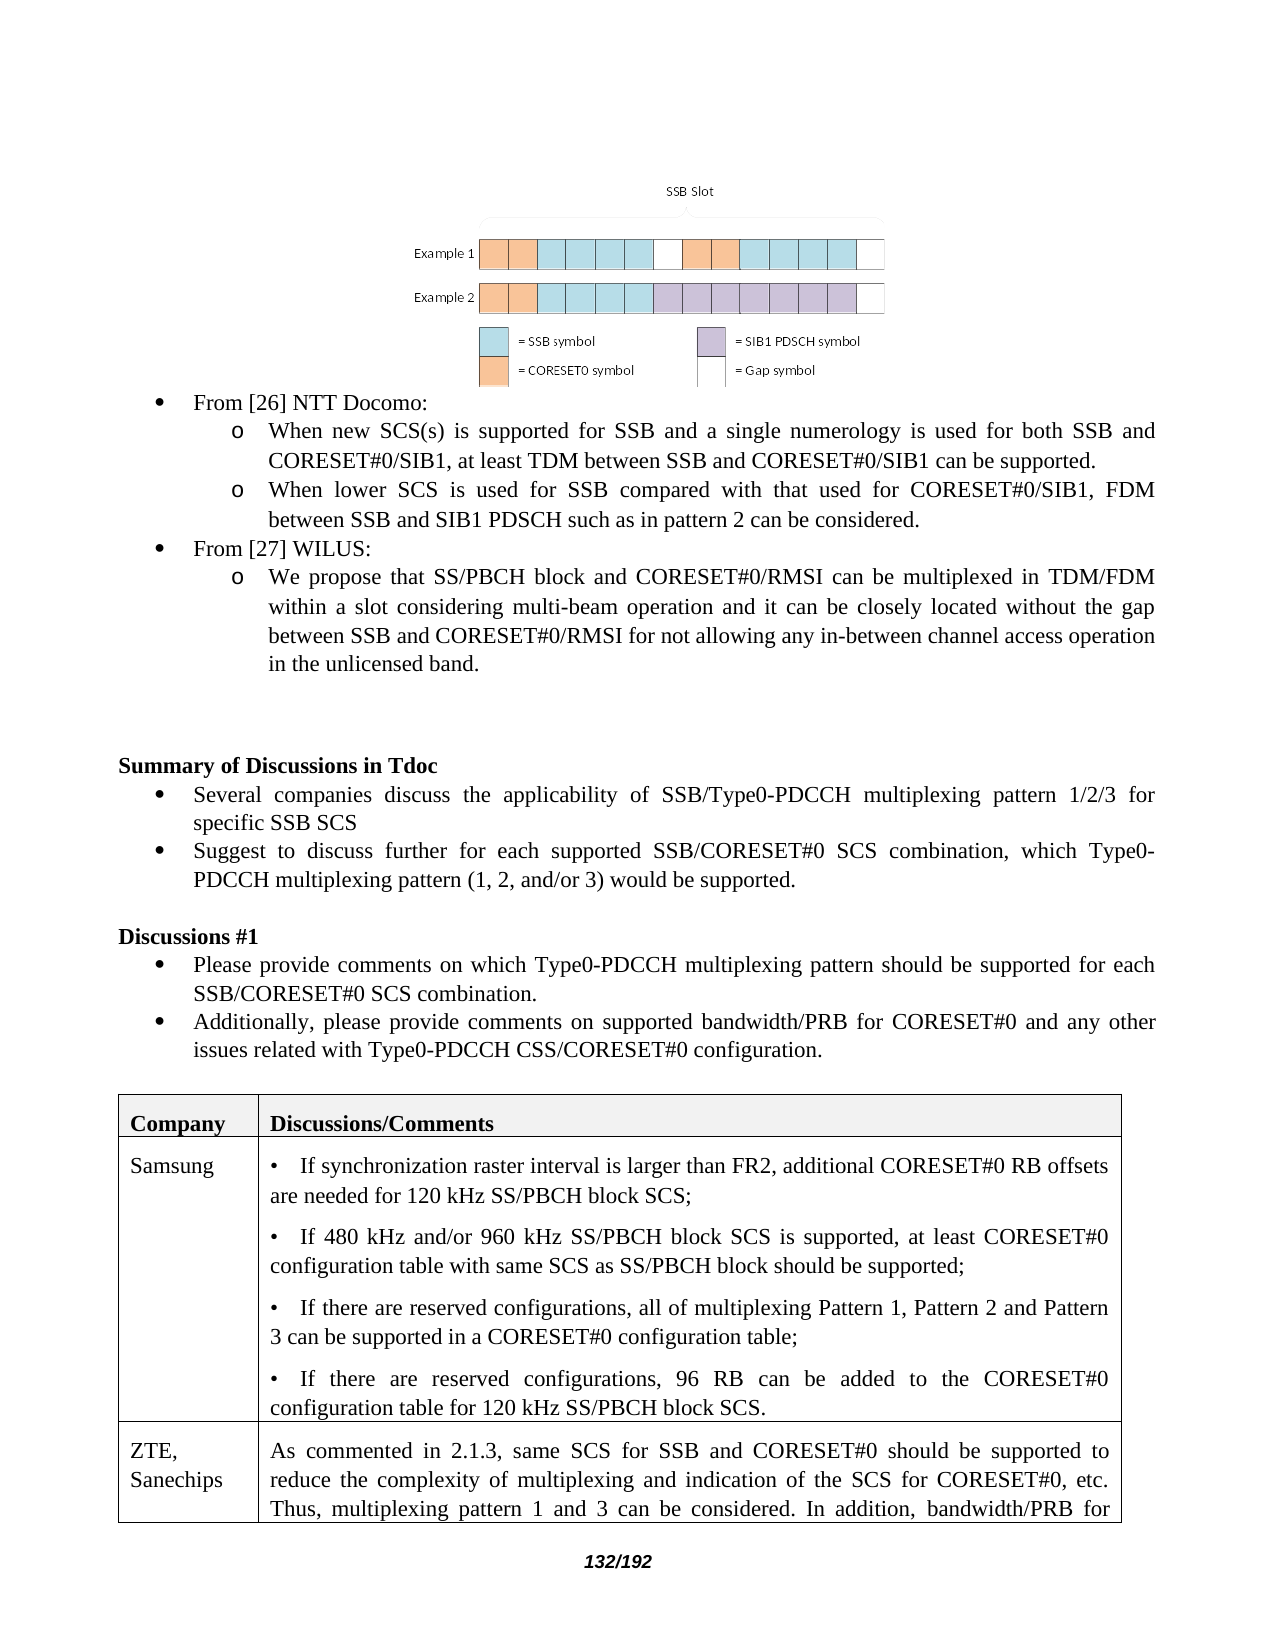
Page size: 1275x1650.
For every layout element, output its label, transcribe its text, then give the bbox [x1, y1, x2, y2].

list From [27] WILUS: [156, 534, 1157, 561]
text Discussions #1 [118, 923, 1157, 949]
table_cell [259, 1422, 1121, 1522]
list From [26] NTT Docomo: [156, 389, 1157, 415]
list When lower SCS is used for SSB compared with that used for CORESET#0/SIB1, FDM between SSB and SIB1 PDSCH such as in pattern 2 can be considered. [231, 476, 1157, 532]
list We propose that SS/PBCH block and CORESET#0/RMSI can be multiplexed in TDM/FDM within a slot considering multi-beam operation and it can be closely located without the gap between SSB and CORESET#0/RMSI for not allowing any in-between channel access operation in the unlicensed band. [231, 563, 1157, 677]
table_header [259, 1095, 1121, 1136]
list When new SCS(s) is supported for SSB and a single numerology is used for both SSB and CORESET#0/SIB1, at least TDM between SSB and CORESET#0/SIB1 can be supported. [231, 417, 1157, 474]
list Please provide comments on which Type0-PDCCH multiplexing pattern should be supported for each SSB/CORESET#0 SCS combination. [156, 951, 1157, 1006]
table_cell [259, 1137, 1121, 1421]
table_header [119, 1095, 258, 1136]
list Additionally, please provide comments on supported bandwidth/PRB for CORESET#0 and any other issues related with Type0-PDCCH CSS/CORESET#0 configuration. [156, 1008, 1157, 1063]
list Suggest to discuss further for each supported SSB/CORESET#0 SCS combination, which Type0-PDCCH multiplexing pattern (1, 2, and/or 3) would be supported. [156, 837, 1157, 892]
list Several companies discuss the applicability of SSB/Type0-PDCCH multiplexing pattern 1/2/3 for specific SSB SCS [156, 781, 1157, 835]
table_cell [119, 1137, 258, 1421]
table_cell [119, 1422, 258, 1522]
text Summary of Discussions in Tdoc [118, 752, 1157, 778]
